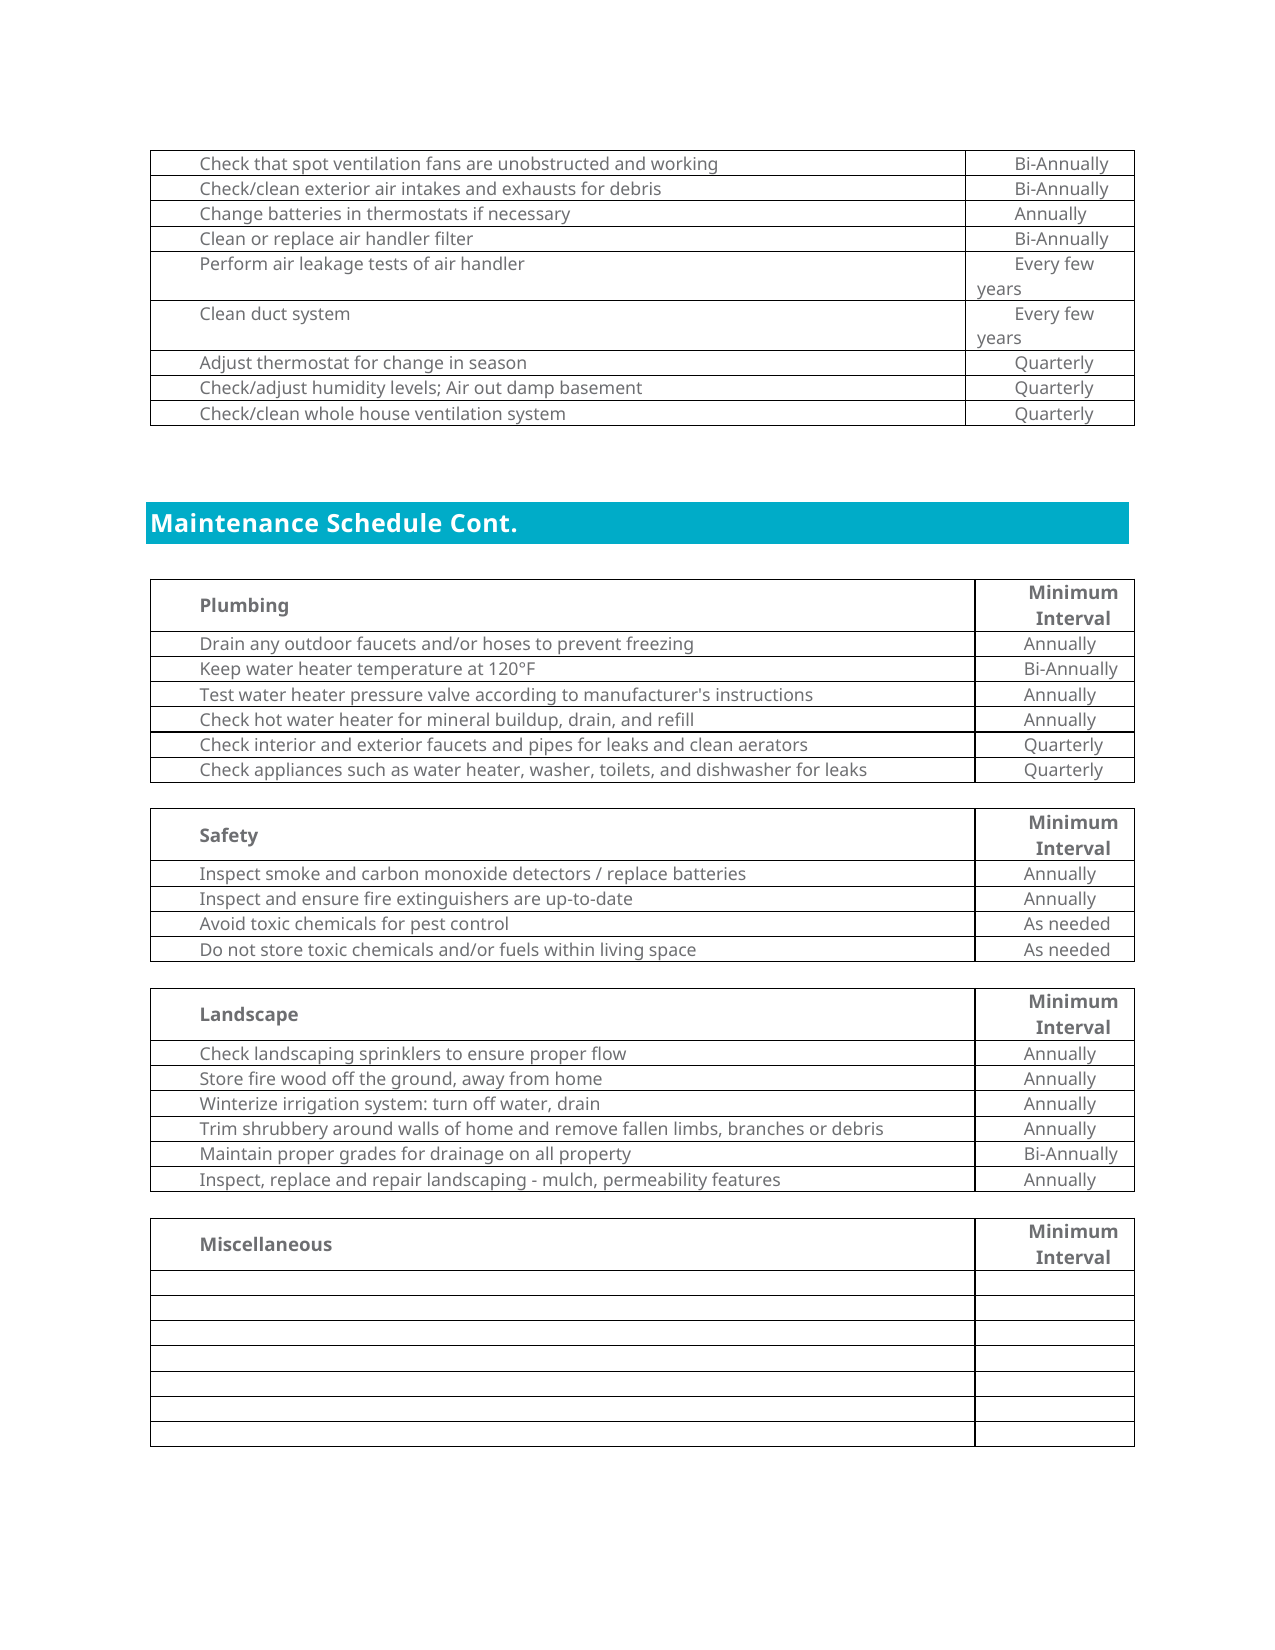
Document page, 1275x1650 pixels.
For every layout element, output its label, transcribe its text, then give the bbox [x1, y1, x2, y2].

table_cell [976, 1372, 1134, 1396]
table_cell [976, 1321, 1134, 1345]
table_cell [151, 1321, 974, 1345]
table_cell [976, 1346, 1134, 1371]
table_cell [151, 1271, 974, 1295]
table_header Miscellaneous [151, 1219, 974, 1270]
table_cell [151, 1346, 974, 1371]
table_cell [976, 1397, 1134, 1421]
table_cell [976, 1296, 1134, 1320]
table_cell [976, 1271, 1134, 1295]
table_header Minimum Interval [976, 1219, 1134, 1270]
table_cell [976, 1422, 1134, 1446]
table_cell [151, 1422, 974, 1446]
table_cell [151, 1372, 974, 1396]
table_cell [151, 1296, 974, 1320]
table_cell [151, 1397, 974, 1421]
